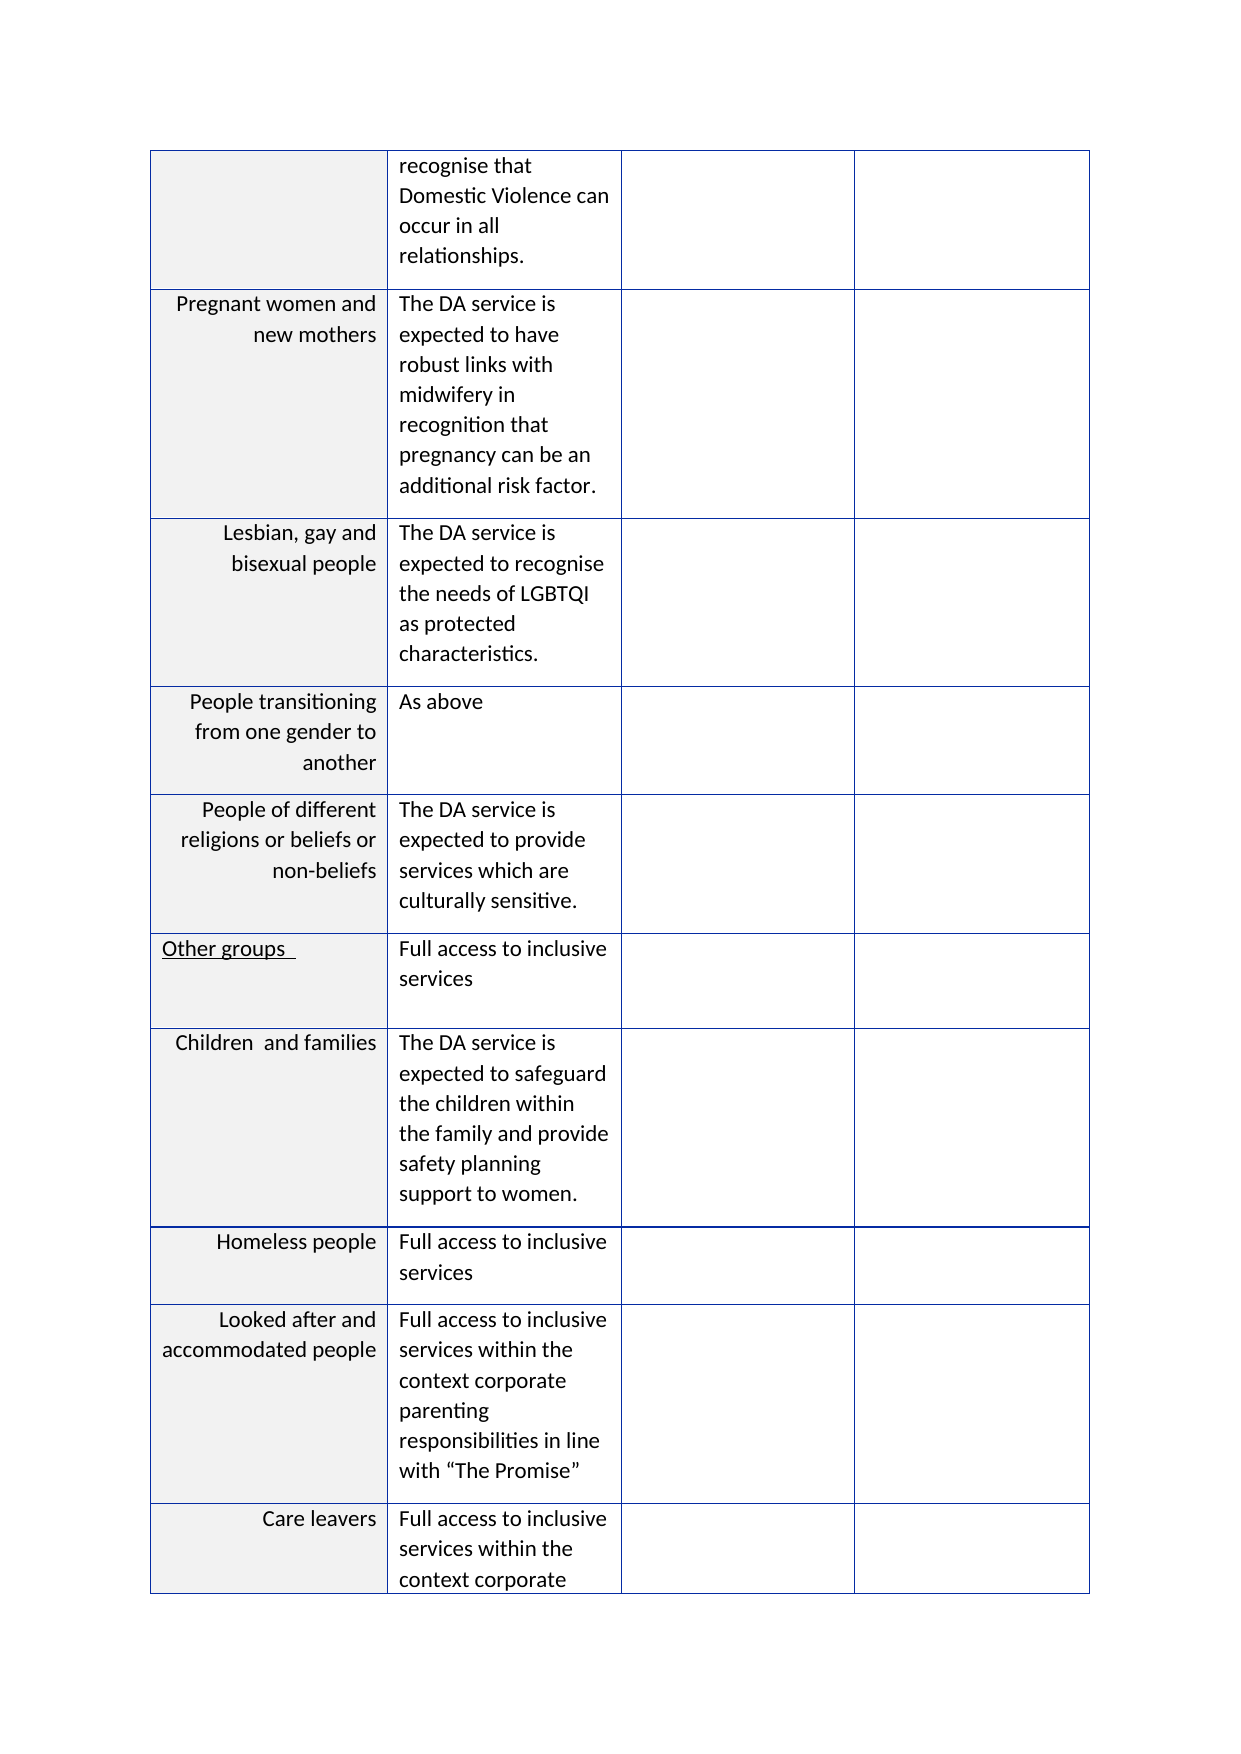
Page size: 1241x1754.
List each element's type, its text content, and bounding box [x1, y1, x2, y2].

table_cell [622, 290, 854, 517]
table_cell [622, 519, 854, 686]
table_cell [388, 1504, 621, 1593]
table_cell Lesbian, gay and bisexual people [151, 519, 387, 686]
table_cell [622, 1029, 854, 1226]
table_cell [855, 1029, 1089, 1226]
table_cell [622, 687, 854, 794]
table_cell The DA service is expected to have robust links with midwifery in recognition that pregnancy can be an additional risk factor. [388, 290, 621, 517]
table_cell [855, 1504, 1089, 1593]
table_cell Other groups [151, 934, 387, 1027]
table_cell Homeless people [151, 1228, 387, 1304]
table_cell As above [388, 687, 621, 794]
table_cell [622, 151, 854, 288]
table_cell [855, 151, 1089, 288]
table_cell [388, 1305, 621, 1503]
table_cell [855, 934, 1089, 1027]
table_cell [151, 151, 387, 288]
table_cell The DA service is expected to provide services which are culturally sensitive. [388, 795, 621, 933]
table_cell Looked after and accommodated people [151, 1305, 387, 1503]
table_cell Pregnant women and new mothers [151, 290, 387, 517]
table_cell [855, 1305, 1089, 1503]
table_cell [855, 1228, 1089, 1304]
table_cell [855, 290, 1089, 517]
table_cell [622, 795, 854, 933]
table_cell [622, 934, 854, 1027]
table_cell [622, 1305, 854, 1503]
table_cell [855, 519, 1089, 686]
table_cell Full access to inclusive services [388, 934, 621, 1027]
table_cell Children and families [151, 1029, 387, 1226]
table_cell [388, 151, 621, 288]
table_cell [622, 1504, 854, 1593]
table_cell [855, 795, 1089, 933]
table_cell Care leavers [151, 1504, 387, 1593]
table_cell The DA service is expected to safeguard the children within the family and provide safety planning support to women. [388, 1029, 621, 1226]
table_cell [855, 687, 1089, 794]
table_cell The DA service is expected to recognise the needs of LGBTQI as protected characteristics. [388, 519, 621, 686]
table_cell Full access to inclusive services [388, 1228, 621, 1304]
table_cell People of different religions or beliefs or non-beliefs [151, 795, 387, 933]
table_cell People transitioning from one gender to another [151, 687, 387, 794]
table_cell [622, 1228, 854, 1304]
